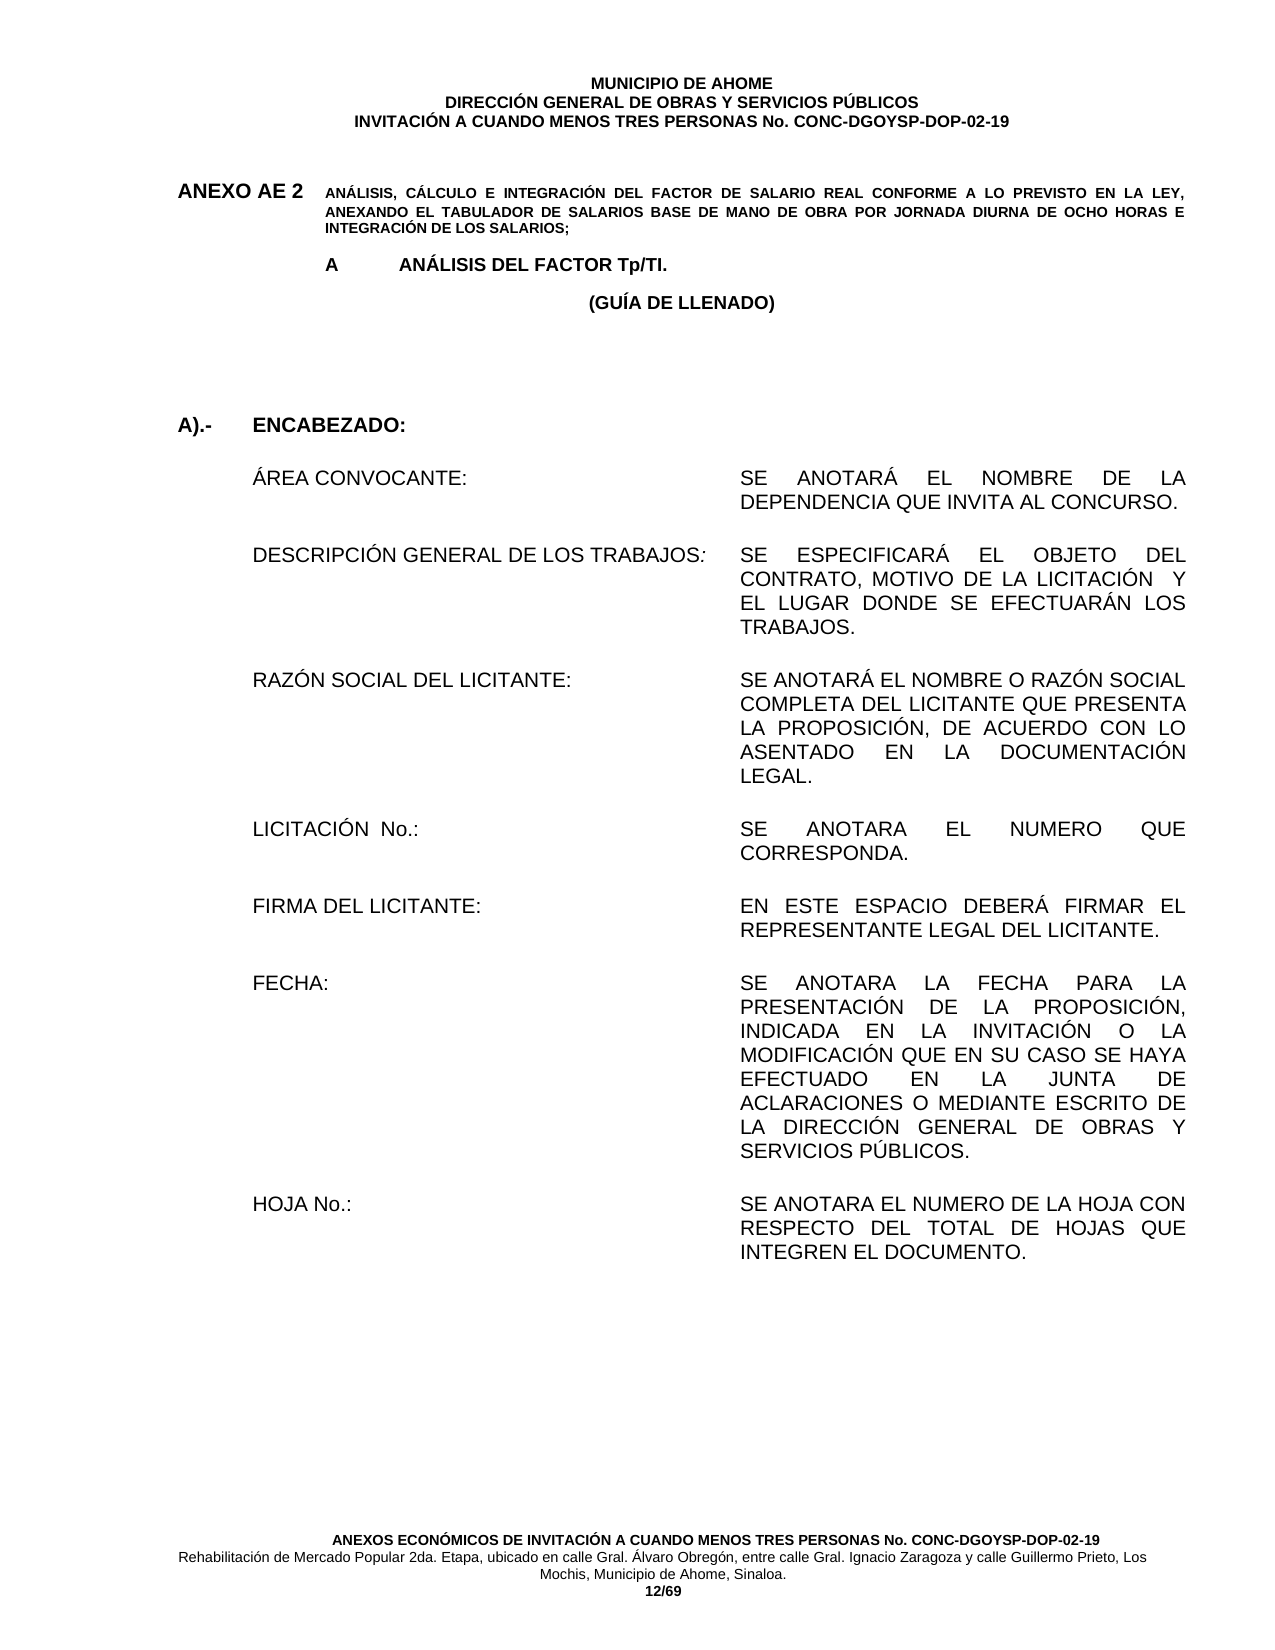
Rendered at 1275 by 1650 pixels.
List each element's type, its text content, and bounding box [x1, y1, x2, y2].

text ÁREA CONVOCANTE: SE ANOTARÁ EL NOMBRE DE LA DEPENDENCIA QUE INVITA AL CONCURSO. [252, 466, 1186, 513]
text LICITACIÓN No.: SE ANOTARA EL NUMERO QUE CORRESPONDA. [252, 817, 1186, 864]
text FIRMA DEL LICITANTE: EN ESTE ESPACIO DEBERÁ FIRMAR EL REPRESENTANTE LEGAL DEL LICITANTE. [252, 894, 1186, 942]
text FECHA: SE ANOTARA LA FECHA PARA LA PRESENTACIÓN DE LA PROPOSICIÓN, INDICADA EN LA INVITACIÓN O LA MODIFICACIÓN QUE EN SU CASO SE HAYA EFECTUADO EN LA JUNTA DE ACLARACIONES O MEDIANTE ESCRITO DE LA DIRECCIÓN GENERAL DE OBRAS Y SERVICIOS PÚBLICOS. [252, 971, 1186, 1162]
text HOJA No.: SE ANOTARA EL NUMERO DE LA HOJA CON RESPECTO DEL TOTAL DE HOJAS QUE INTEGREN EL DOCUMENTO. [252, 1192, 1186, 1263]
text DESCRIPCIÓN GENERAL DE LOS TRABAJOS: SE ESPECIFICARÁ EL OBJETO DEL CONTRATO, MOTIVO DE LA LICITACIÓN Y EL LUGAR DONDE SE EFECTUARÁN LOS TRABAJOS. [252, 543, 1186, 638]
text RAZÓN SOCIAL DEL LICITANTE: SE ANOTARÁ EL NOMBRE O RAZÓN SOCIAL COMPLETA DEL LICITANTE QUE PRESENTA LA PROPOSICIÓN, DE ACUERDO CON LO ASENTADO EN LA DOCUMENTACIÓN LEGAL. [252, 668, 1186, 787]
text A).- ENCABEZADO: [177, 412, 1111, 436]
